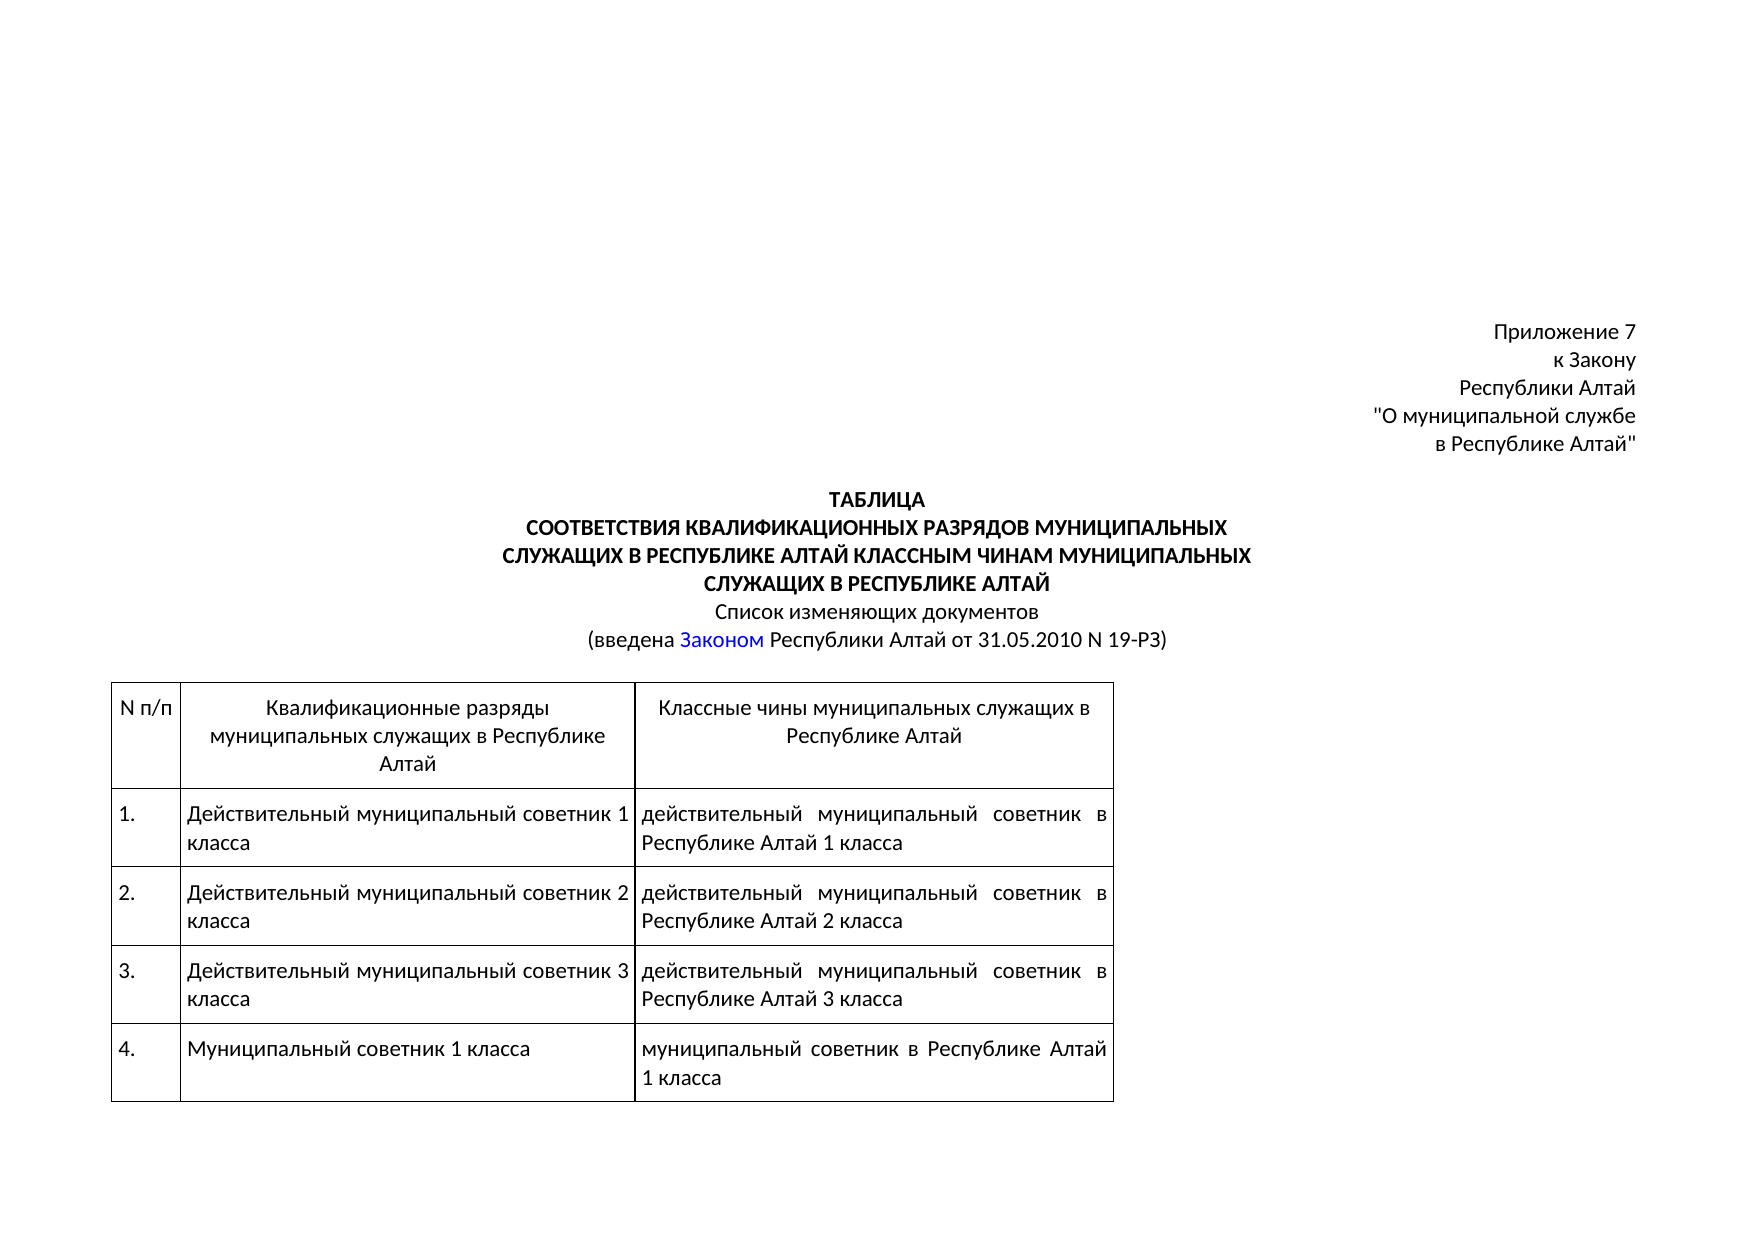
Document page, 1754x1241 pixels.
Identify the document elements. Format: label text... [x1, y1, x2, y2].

text "О муниципальной службе [118, 401, 1636, 429]
table_header Квалификационные разряды муниципальных служащих в Республике Алтай [181, 683, 634, 788]
title СЛУЖАЩИХ В РЕСПУБЛИКЕ АЛТАЙ КЛАССНЫМ ЧИНАМ МУНИЦИПАЛЬНЫХ [118, 541, 1636, 569]
text Список изменяющих документов [118, 597, 1636, 626]
table_cell 4. [112, 1024, 180, 1101]
table_header Классные чины муниципальных служащих в Республике Алтай [636, 683, 1113, 788]
table_cell Муниципальный советник 1 класса [181, 1024, 634, 1101]
table_cell Действительный муниципальный советник 1 класса [181, 789, 634, 866]
title СЛУЖАЩИХ В РЕСПУБЛИКЕ АЛТАЙ [118, 569, 1636, 597]
text к Закону [118, 345, 1636, 373]
title СООТВЕТСТВИЯ КВАЛИФИКАЦИОННЫХ РАЗРЯДОВ МУНИЦИПАЛЬНЫХ [118, 513, 1636, 541]
table_cell Действительный муниципальный советник 3 класса [181, 946, 634, 1023]
table_cell Действительный муниципальный советник 2 класса [181, 867, 634, 944]
text (введена Законом Республики Алтай от 31.05.2010 N 19-РЗ) [118, 626, 1636, 653]
table_cell действительный муниципальный советник в Республике Алтай 2 класса [636, 867, 1113, 944]
table_header N п/п [112, 683, 180, 788]
text Приложение 7 [118, 317, 1636, 345]
title ТАБЛИЦА [118, 485, 1636, 513]
table_cell действительный муниципальный советник в Республике Алтай 3 класса [636, 946, 1113, 1023]
table_cell действительный муниципальный советник в Республике Алтай 1 класса [636, 789, 1113, 866]
text в Республике Алтай" [118, 429, 1636, 457]
table_cell 3. [112, 946, 180, 1023]
table_cell 1. [112, 789, 180, 866]
text Республики Алтай [118, 373, 1636, 401]
table_cell муниципальный советник в Республике Алтай 1 класса [636, 1024, 1113, 1101]
table_cell 2. [112, 867, 180, 944]
